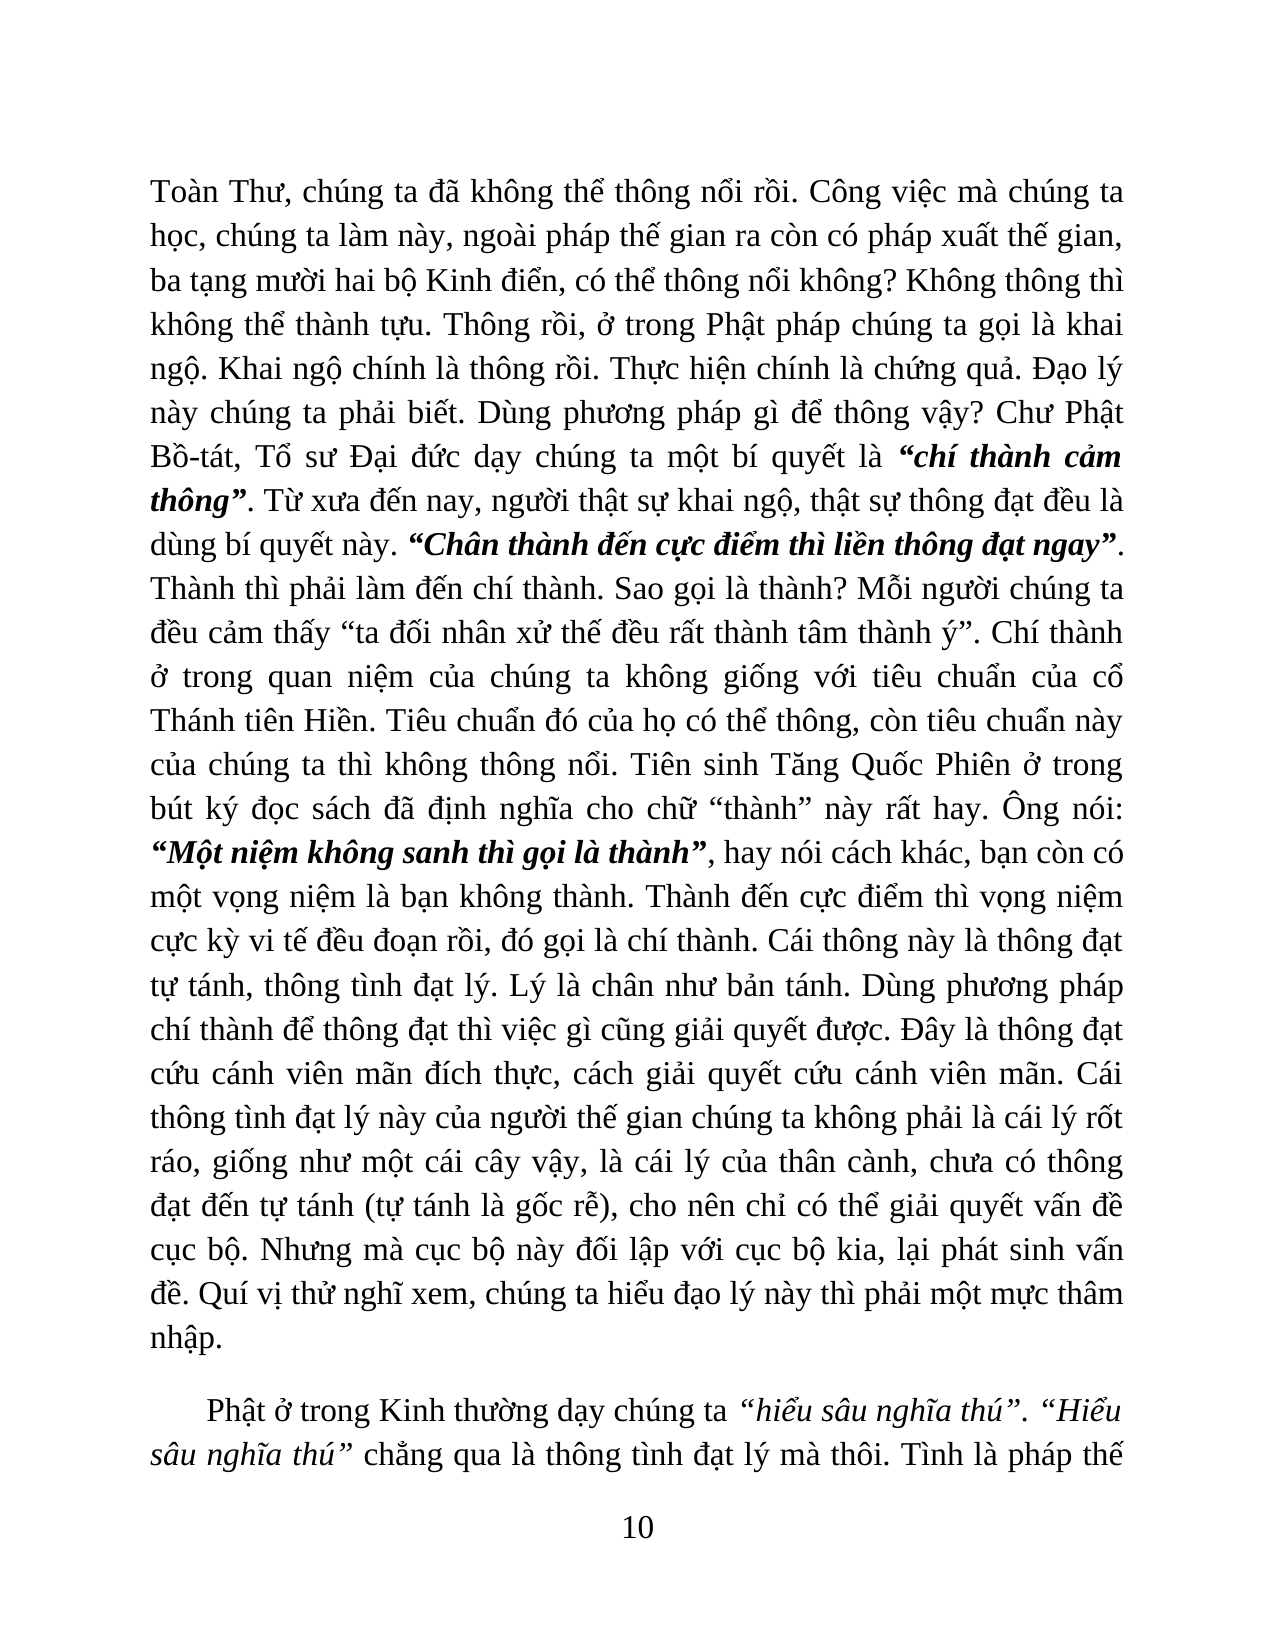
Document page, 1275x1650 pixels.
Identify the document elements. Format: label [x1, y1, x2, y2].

text [150, 172, 1125, 1356]
text [150, 1391, 1125, 1473]
